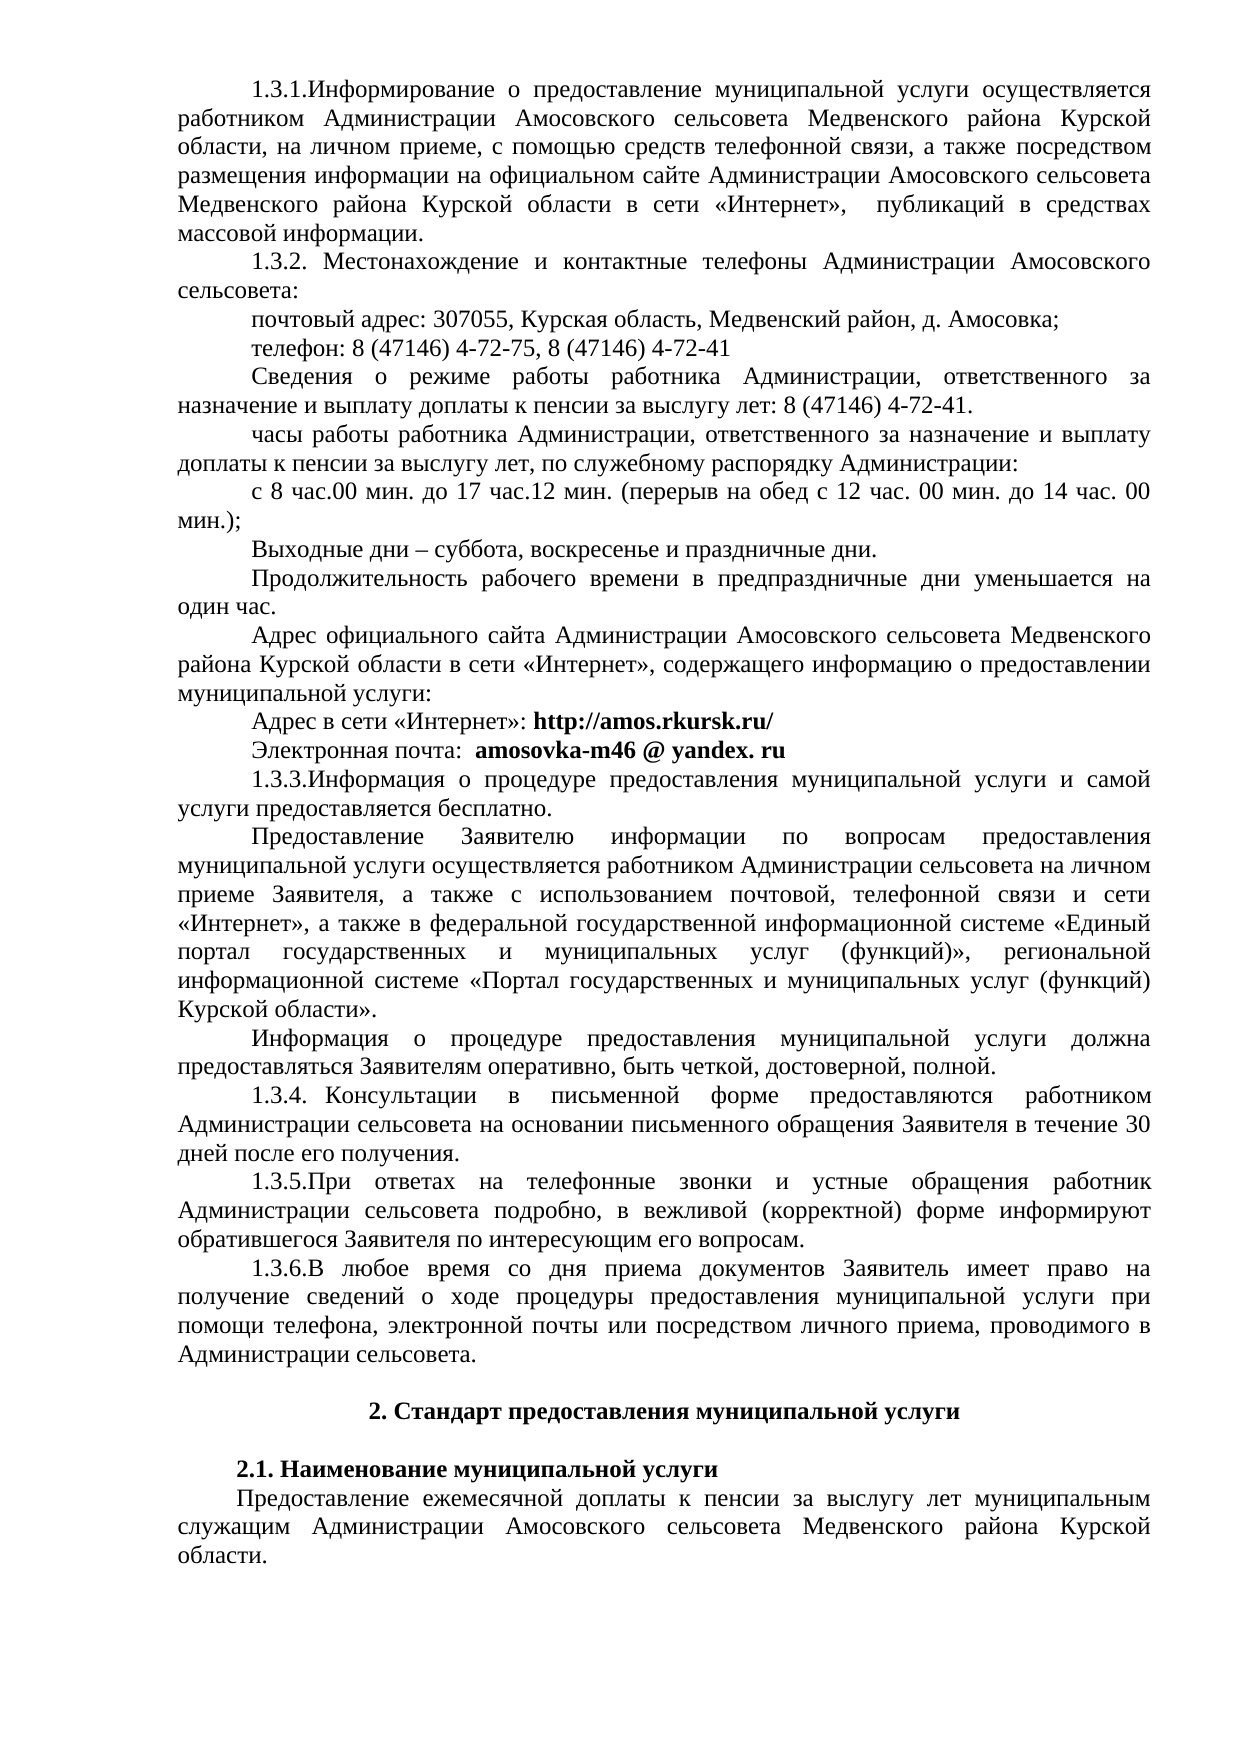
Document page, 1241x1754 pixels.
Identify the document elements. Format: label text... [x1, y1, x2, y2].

text Адрес в сети «Интернет»: http://amos.rkursk.ru/ [177, 706, 1152, 735]
text Предоставление Заявителю информации по вопросам предоставления муниципальной услуги осуществляется работником Администрации сельсовета на личном приеме Заявителя, а также с использованием почтовой, телефонной связи и сети «Интернет», а также в федеральной государственной информационной системе «Единый портал государственных и муниципальных услуг (функций)», региональной информационной системе «Портал государственных и муниципальных услуг (функций) Курской области». [177, 821, 1152, 1023]
text Электронная почта: amosovka-m46 @ yandex. ru [177, 735, 1152, 764]
text 1.3.1.Информирование о предоставление муниципальной услуги осуществляется работником Администрации Амосовского сельсовета Медвенского района Курской области, на личном приеме, с помощью средств телефонной связи, а также посредством размещения информации на официальном сайте Администрации Амосовского сельсовета Медвенского района Курской области в сети «Интернет», публикаций в средствах массовой информации. [177, 74, 1152, 246]
text Информация о процедуре предоставления муниципальной услуги должна предоставляться Заявителям оперативно, быть четкой, достоверной, полной. [177, 1023, 1152, 1080]
text Продолжительность рабочего времени в предпраздничные дни уменьшается на один час. [177, 563, 1152, 620]
text 1.3.2. Местонахождение и контактные телефоны Администрации Амосовского сельсовета: [177, 246, 1152, 304]
text Выходные дни – суббота, воскресенье и праздничные дни. [177, 534, 1152, 563]
text 2. Стандарт предоставления муниципальной услуги [177, 1396, 1152, 1425]
text 1.3.4. Консультации в письменной форме предоставляются работником Администрации сельсовета на основании письменного обращения Заявителя в течение 30 дней после его получения. [177, 1080, 1152, 1166]
text Сведения о режиме работы работника Администрации, ответственного за назначение и выплату доплаты к пенсии за выслугу лет: 8 (47146) 4-72-41. [177, 361, 1152, 419]
text 1.3.5.При ответах на телефонные звонки и устные обращения работник Администрации сельсовета подробно, в вежливой (корректной) форме информируют обратившегося Заявителя по интересующим его вопросам. [177, 1166, 1152, 1253]
text 1.3.3.Информация о процедуре предоставления муниципальной услуги и самой услуги предоставляется бесплатно. [177, 764, 1152, 821]
text часы работы работника Администрации, ответственного за назначение и выплату доплаты к пенсии за выслугу лет, по служебному распорядку Администрации: [177, 419, 1152, 476]
text телефон: 8 (47146) 4-72-75, 8 (47146) 4-72-41 [177, 333, 1152, 361]
text с 8 час.00 мин. до 17 час.12 мин. (перерыв на обед с 12 час. 00 мин. до 14 час. 00 мин.); [177, 476, 1152, 534]
text 1.3.6.В любое время со дня приема документов Заявитель имеет право на получение сведений о ходе процедуры предоставления муниципальной услуги при помощи телефона, электронной почты или посредством личного приема, проводимого в Администрации сельсовета. [177, 1253, 1152, 1368]
text Предоставление ежемесячной доплаты к пенсии за выслугу лет муниципальным служащим Администрации Амосовского сельсовета Медвенского района Курской области. [177, 1483, 1152, 1569]
text Адрес официального сайта Администрации Амосовского сельсовета Медвенского района Курской области в сети «Интернет», содержащего информацию о предоставлении муниципальной услуги: [177, 620, 1152, 706]
text 2.1. Наименование муниципальной услуги [177, 1454, 1152, 1483]
text почтовый адрес: 307055, Курская область, Медвенский район, д. Амосовка; [177, 304, 1152, 333]
